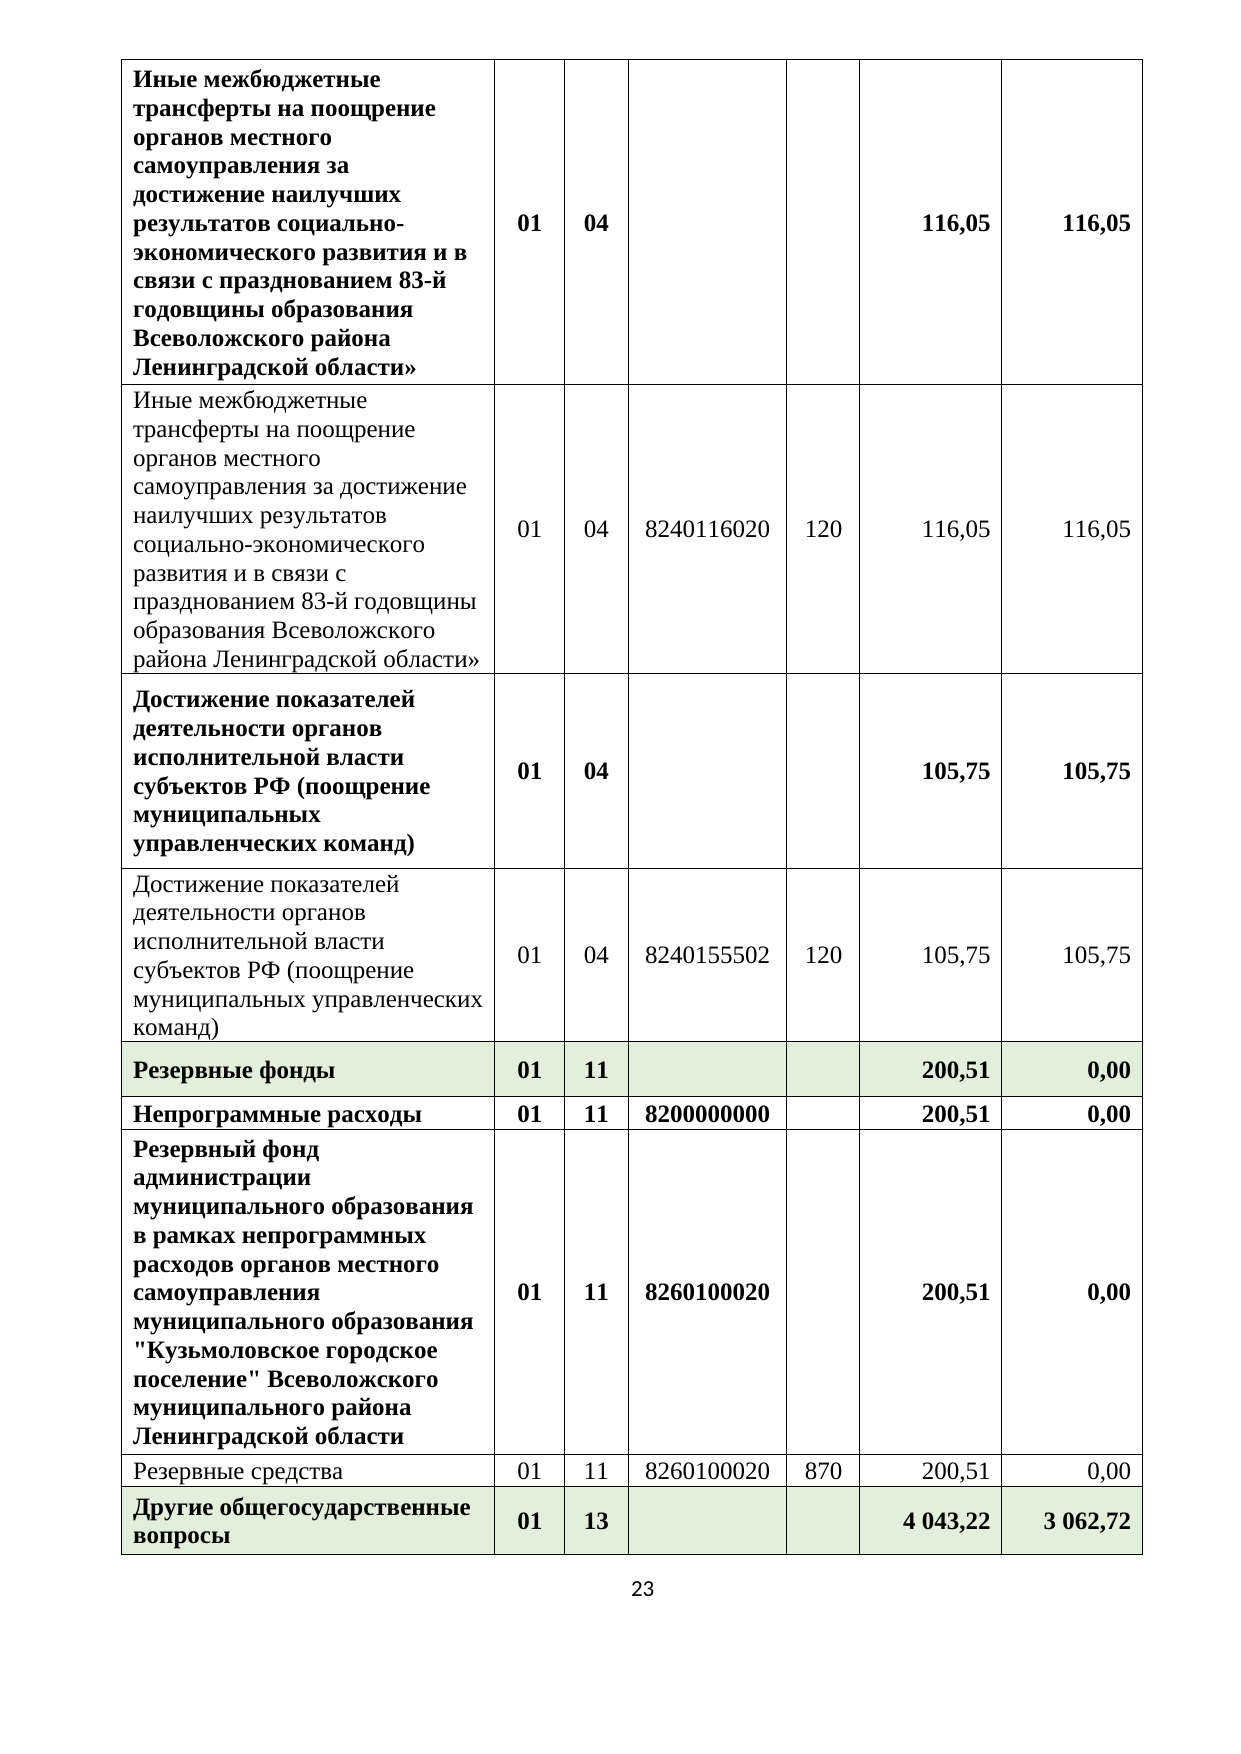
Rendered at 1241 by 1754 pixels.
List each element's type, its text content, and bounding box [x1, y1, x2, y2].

table_cell 01 [495, 674, 564, 868]
table_cell Иные межбюджетные трансферты на поощрение органов местного самоуправления за достижение наилучших результатов социально-экономического развития и в связи с празднованием 83-й годовщины образования Всеволожского района Ленинградской области» [122, 385, 494, 673]
table_cell 4 043,22 [860, 1487, 1001, 1554]
table_cell 116,05 [860, 60, 1001, 384]
table_cell Непрограммные расходы [122, 1097, 494, 1129]
table_cell [787, 60, 859, 384]
table_cell 0,00 [1002, 1455, 1142, 1486]
table_cell [787, 1487, 859, 1554]
table_cell [629, 60, 786, 384]
table_cell 0,00 [1002, 1097, 1142, 1129]
table_cell [787, 1097, 859, 1129]
table_cell 200,51 [860, 1097, 1001, 1129]
table_cell 8200000000 [629, 1097, 786, 1129]
table_cell 8260100020 [629, 1455, 786, 1486]
table_cell 105,75 [860, 674, 1001, 868]
table_cell Достижение показателей деятельности органов исполнительной власти субъектов РФ (поощрение муниципальных управленческих команд) [122, 869, 494, 1041]
table_cell 01 [495, 1455, 564, 1486]
table_cell Другие общегосударственные вопросы [122, 1487, 494, 1554]
table_cell 116,05 [1002, 385, 1142, 673]
table_cell 105,75 [860, 869, 1001, 1041]
table_cell 0,00 [1002, 1042, 1142, 1096]
table_cell Резервный фонд администрации муниципального образования в рамках непрограммных расходов органов местного самоуправления муниципального образования "Кузьмоловское городское поселение" Всеволожского муниципального района Ленинградской области [122, 1130, 494, 1454]
table_cell 04 [565, 60, 628, 384]
table_cell 8240116020 [629, 385, 786, 673]
table_cell Иные межбюджетные трансферты на поощрение органов местного самоуправления за достижение наилучших результатов социально-экономического развития и в связи с празднованием 83-й годовщины образования Всеволожского района Ленинградской области» [122, 60, 494, 384]
table_cell [787, 1130, 859, 1454]
table_cell [787, 1042, 859, 1096]
table_cell 870 [787, 1455, 859, 1486]
table_cell [629, 674, 786, 868]
table_cell 120 [787, 869, 859, 1041]
table_cell 01 [495, 1487, 564, 1554]
table_cell 200,51 [860, 1455, 1001, 1486]
table_cell 116,05 [1002, 60, 1142, 384]
table_cell 11 [565, 1130, 628, 1454]
table_cell 200,51 [860, 1042, 1001, 1096]
table_cell 200,51 [860, 1130, 1001, 1454]
table_cell Резервные фонды [122, 1042, 494, 1096]
table_cell Достижение показателей деятельности органов исполнительной власти субъектов РФ (поощрение муниципальных управленческих команд) [122, 674, 494, 868]
table_cell 11 [565, 1042, 628, 1096]
table_cell 04 [565, 674, 628, 868]
table_cell 01 [495, 1130, 564, 1454]
table_cell 04 [565, 385, 628, 673]
table_cell 11 [565, 1455, 628, 1486]
table_cell 105,75 [1002, 674, 1142, 868]
table_cell 01 [495, 385, 564, 673]
table_cell 01 [495, 869, 564, 1041]
table_cell 8240155502 [629, 869, 786, 1041]
table_cell 3 062,72 [1002, 1487, 1142, 1554]
table_cell 13 [565, 1487, 628, 1554]
table_cell 0,00 [1002, 1130, 1142, 1454]
table_cell 01 [495, 1097, 564, 1129]
table_cell [629, 1487, 786, 1554]
table_cell 116,05 [860, 385, 1001, 673]
table_cell [629, 1042, 786, 1096]
table_cell [787, 674, 859, 868]
table_cell 8260100020 [629, 1130, 786, 1454]
table_cell 01 [495, 60, 564, 384]
table_cell 01 [495, 1042, 564, 1096]
table_cell 105,75 [1002, 869, 1142, 1041]
table_cell 04 [565, 869, 628, 1041]
table_cell 120 [787, 385, 859, 673]
table_cell 11 [565, 1097, 628, 1129]
table_cell Резервные средства [122, 1455, 494, 1486]
